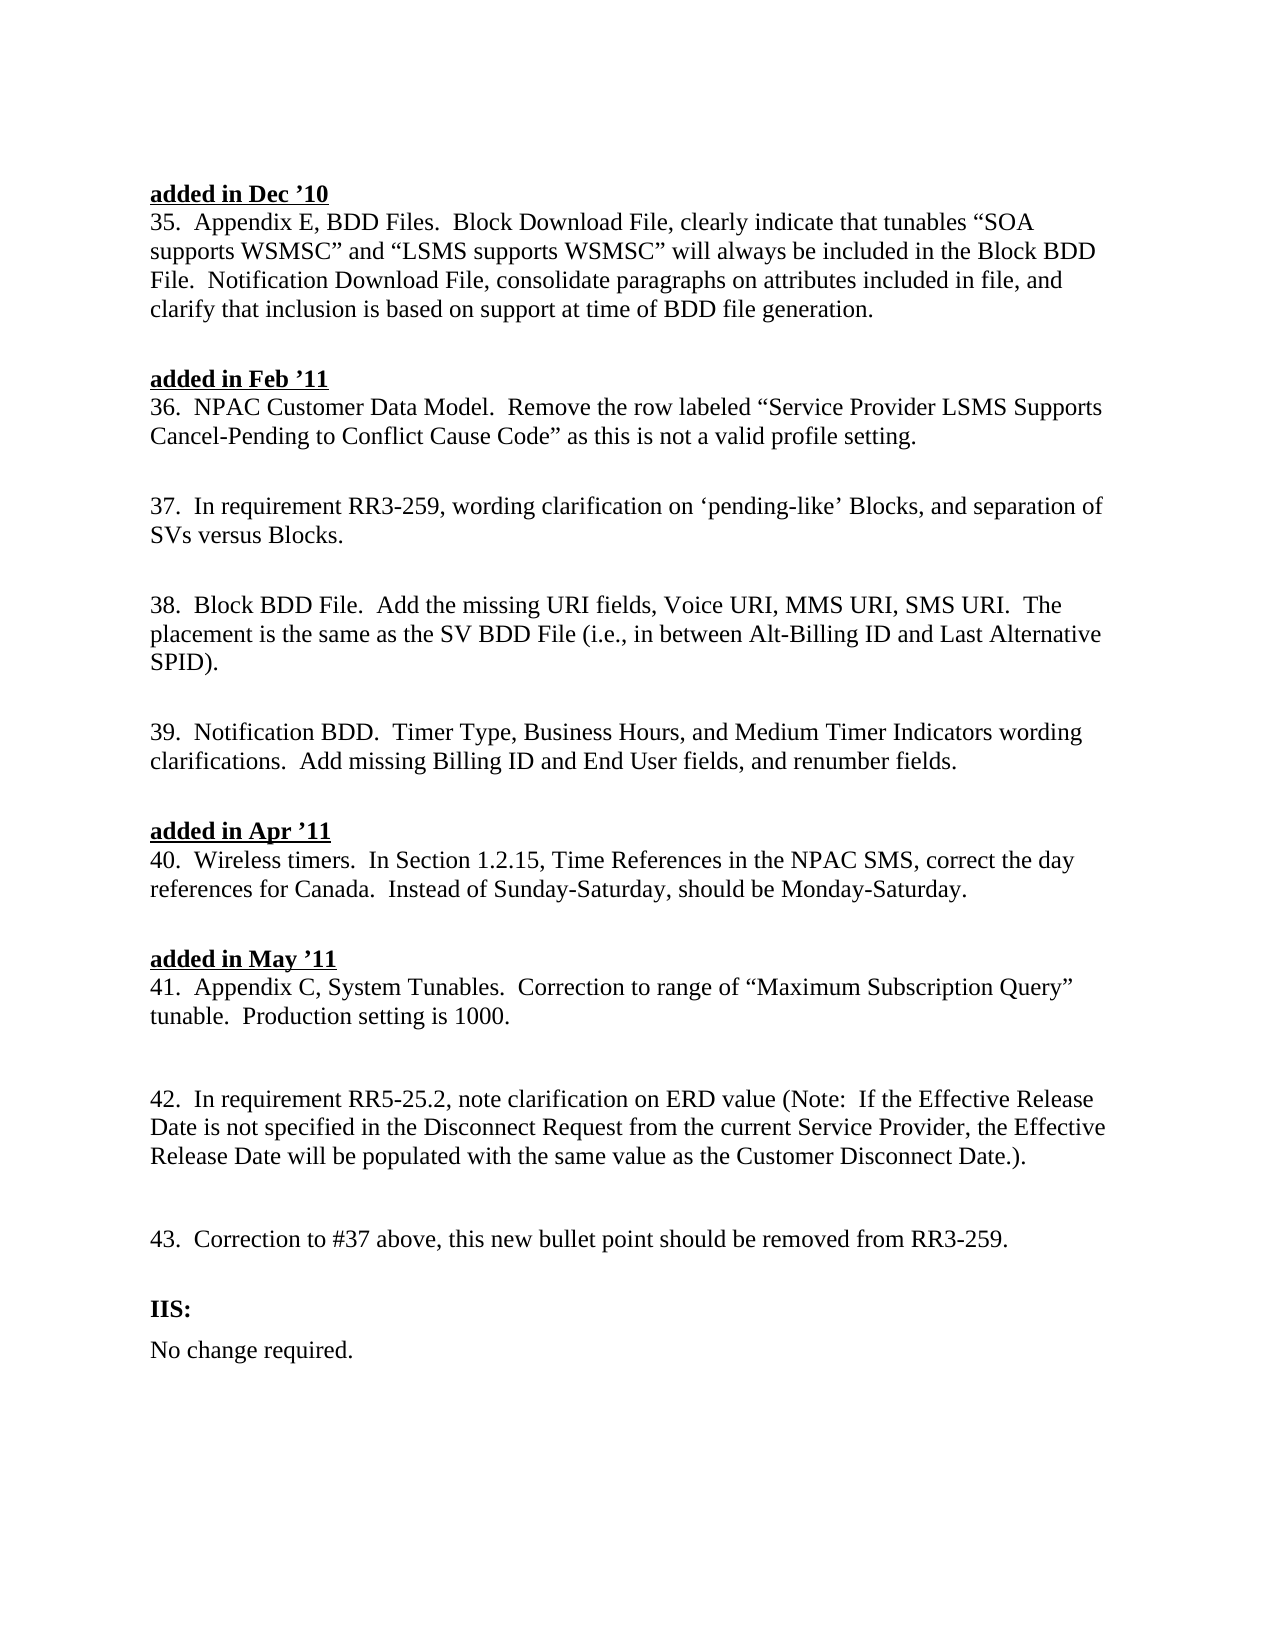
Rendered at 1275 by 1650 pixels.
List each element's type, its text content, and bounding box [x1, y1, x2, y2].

text IIS: [150, 1294, 1125, 1322]
text added in May ’11 [150, 944, 1125, 972]
text No change required. [150, 1335, 1125, 1364]
text added in Dec ’10 [150, 179, 1125, 207]
text added in Feb ’11 [150, 364, 1125, 392]
text 43. Correction to #37 above, this new bullet point should be removed from RR3-259. [150, 1224, 1125, 1252]
text 38. Block BDD File. Add the missing URI fields, Voice URI, MMS URI, SMS URI. The placement is the same as the SV BDD File (i.e., in between Alt-Billing ID and Last Alternative SPID). [150, 590, 1125, 676]
text 42. In requirement RR5-25.2, note clarification on ERD value (Note: If the Effective Release Date is not specified in the Disconnect Request from the current Service Provider, the Effective Release Date will be populated with the same value as the Customer Disconnect Date.). [150, 1084, 1125, 1170]
text 37. In requirement RR3-259, wording clarification on ‘pending-like’ Blocks, and separation of SVs versus Blocks. [150, 491, 1125, 549]
text 41. Appendix C, System Tunables. Correction to range of “Maximum Subscription Query” tunable. Production setting is 1000. [150, 972, 1125, 1030]
text added in Apr ’11 [150, 816, 1125, 845]
text 36. NPAC Customer Data Model. Remove the row labeled “Service Provider LSMS Supports Cancel-Pending to Conflict Cause Code” as this is not a valid profile setting. [150, 392, 1125, 450]
text 40. Wireless timers. In Section 1.2.15, Time References in the NPAC SMS, correct the day references for Canada. Instead of Sunday-Saturday, should be Monday-Saturday. [150, 845, 1125, 902]
text 39. Notification BDD. Timer Type, Business Hours, and Medium Timer Indicators wording clarifications. Add missing Billing ID and End User fields, and renumber fields. [150, 717, 1125, 775]
text 35. Appendix E, BDD Files. Block Download File, clearly indicate that tunables “SOA supports WSMSC” and “LSMS supports WSMSC” will always be included in the Block BDD File. Notification Download File, consolidate paragraphs on attributes included in file, and clarify that inclusion is based on support at time of BDD file generation. [150, 207, 1125, 322]
